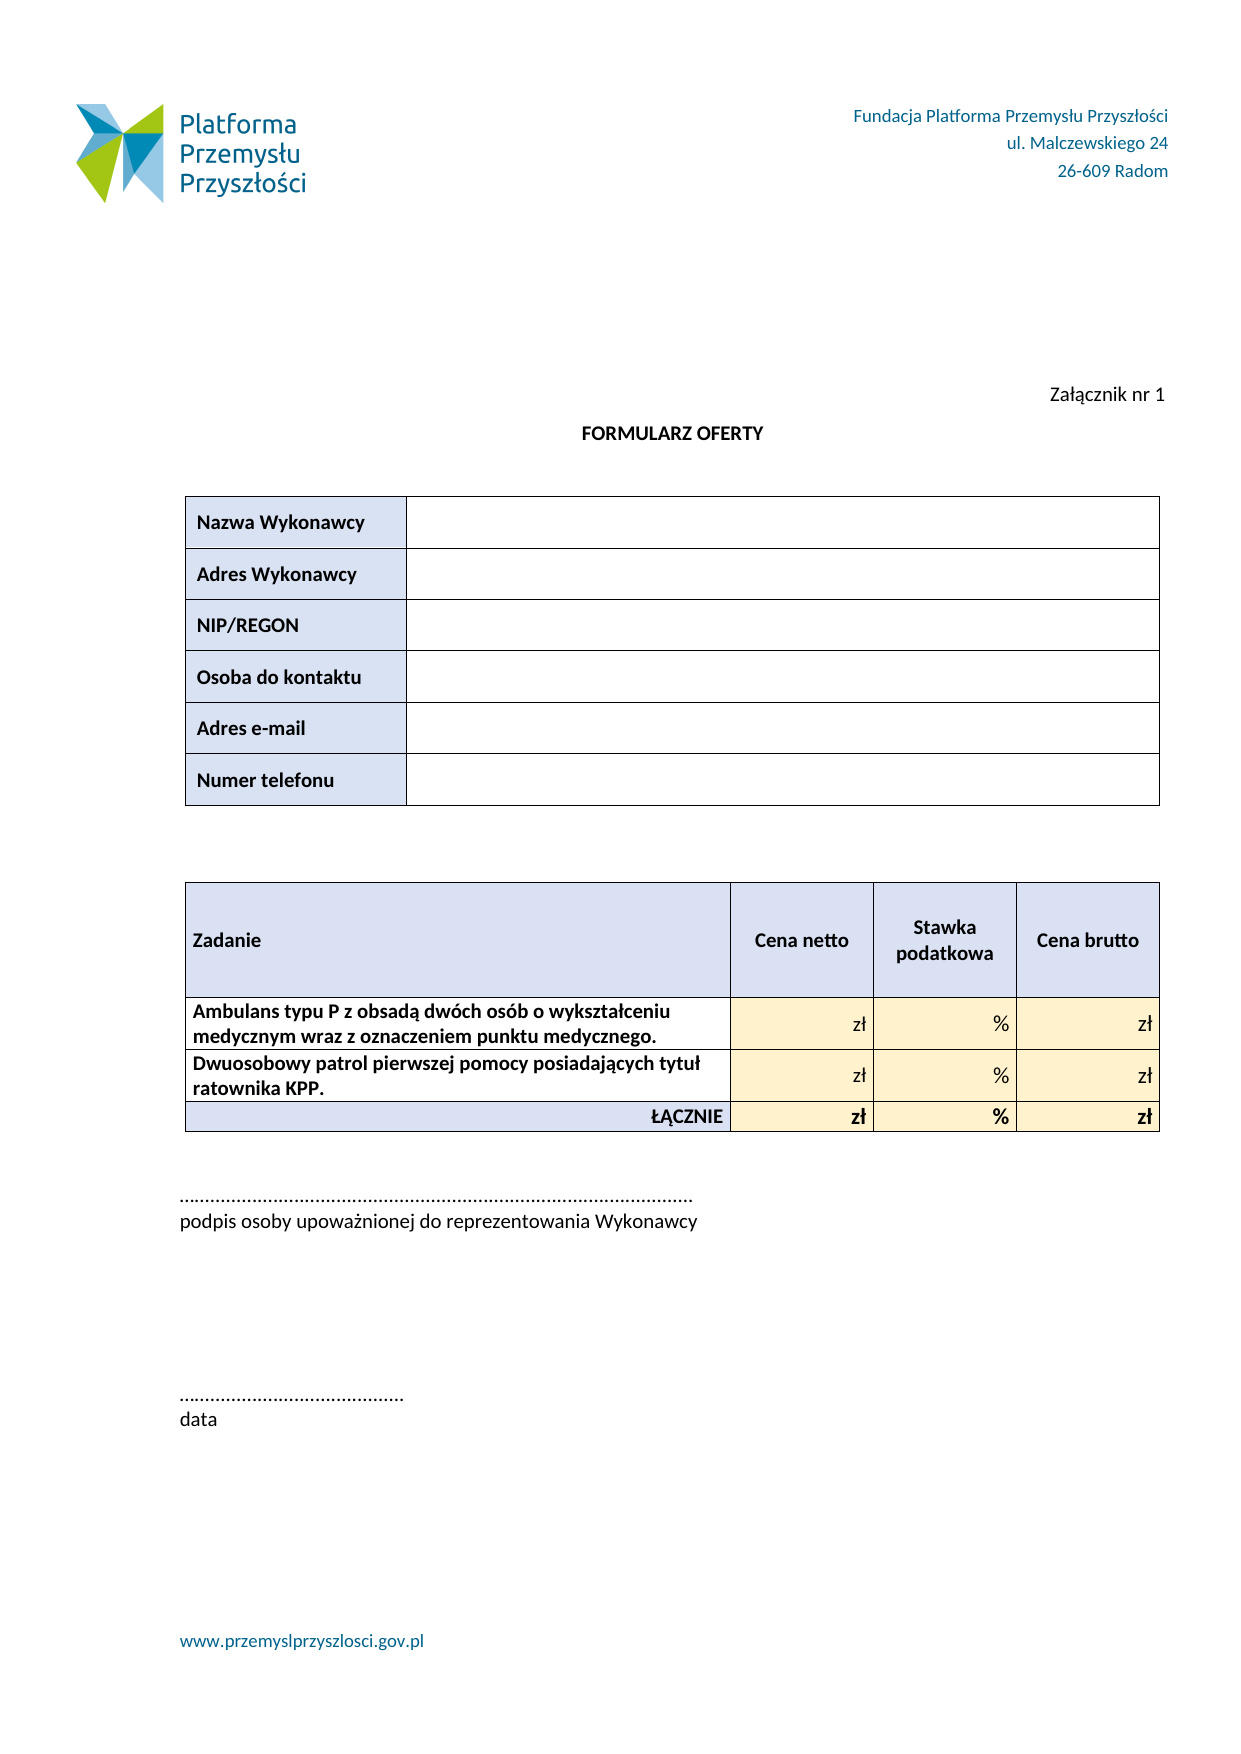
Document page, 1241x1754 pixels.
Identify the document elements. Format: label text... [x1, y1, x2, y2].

table_cell % [874, 998, 1016, 1049]
table_cell zł [731, 1050, 873, 1101]
table_header Stawka podatkowa [874, 883, 1016, 997]
table_cell Adres Wykonawcy [186, 549, 406, 599]
table_header Nazwa Wykonawcy [186, 497, 406, 547]
text …........................................ [179, 1381, 1165, 1406]
text FORMULARZ OFERTY [179, 420, 1165, 445]
table_cell zł [731, 1102, 873, 1131]
table_header [407, 497, 1159, 547]
table_header Cena netto [731, 883, 873, 997]
table_cell [407, 600, 1159, 650]
table_cell zł [1017, 1102, 1159, 1131]
table_cell Numer telefonu [186, 754, 406, 805]
table_cell [407, 703, 1159, 753]
table_header Cena brutto [1017, 883, 1159, 997]
text podpis osoby upoważnionej do reprezentowania Wykonawcy [179, 1208, 1165, 1233]
picture [76, 103, 379, 204]
table_cell zł [731, 998, 873, 1049]
text Załącznik nr 1 [179, 382, 1165, 407]
table_cell Adres e-mail [186, 703, 406, 753]
table_cell % [874, 1102, 1016, 1131]
table_cell NIP/REGON [186, 600, 406, 650]
table_cell zł [1017, 998, 1159, 1049]
table_cell Osoba do kontaktu [186, 651, 406, 702]
table_cell % [874, 1050, 1016, 1101]
table_header Zadanie [186, 883, 730, 997]
table_cell Dwuosobowy patrol pierwszej pomocy posiadających tytuł ratownika KPP. [186, 1050, 730, 1101]
table_cell [407, 549, 1159, 599]
table_cell [407, 651, 1159, 702]
table_cell [407, 754, 1159, 805]
text data [179, 1406, 1165, 1432]
table_cell zł [1017, 1050, 1159, 1101]
table_cell ŁĄCZNIE [186, 1102, 730, 1131]
text …............................................................................................... [179, 1183, 1165, 1208]
table_cell Ambulans typu P z obsadą dwóch osób o wykształceniu medycznym wraz z oznaczeniem punktu medycznego. [186, 998, 730, 1049]
